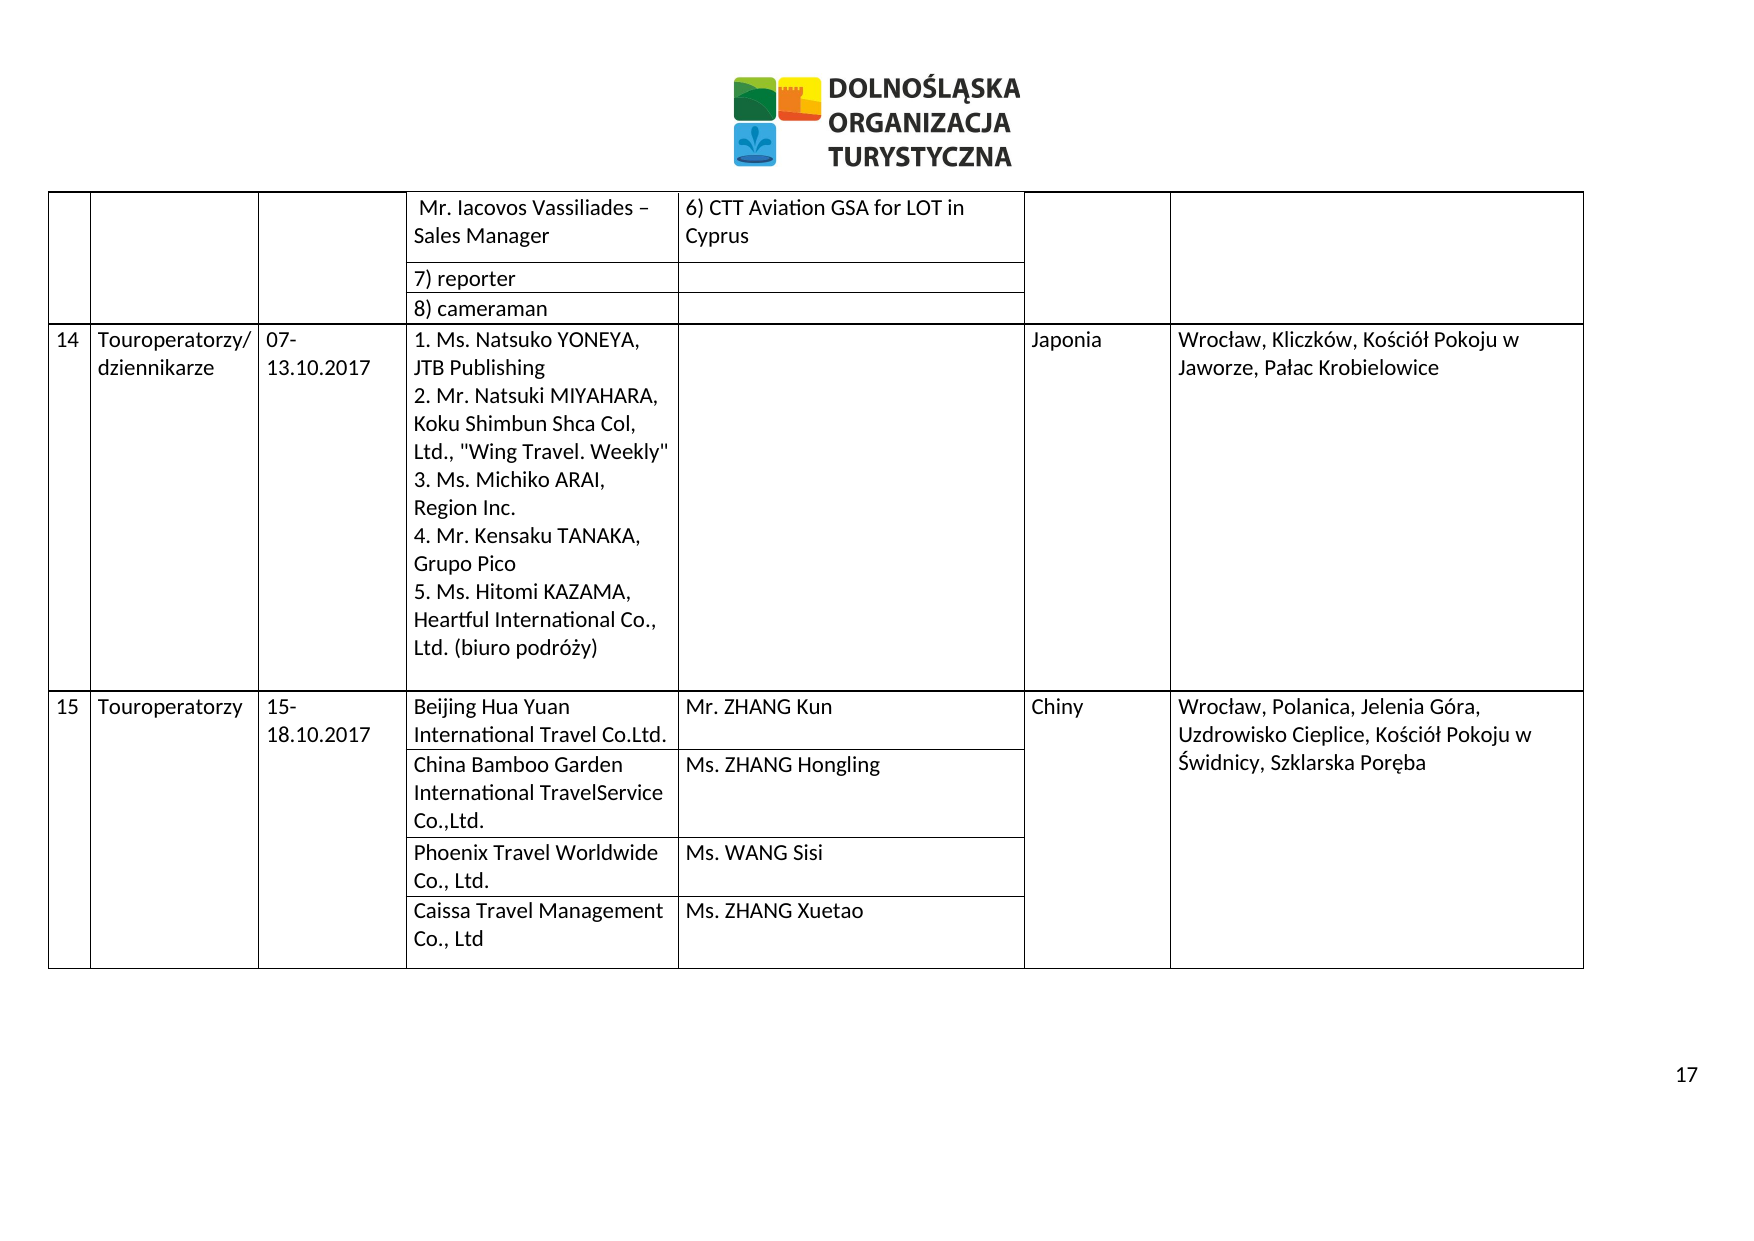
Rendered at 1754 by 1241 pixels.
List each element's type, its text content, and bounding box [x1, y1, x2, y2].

table_cell 14 [49, 325, 90, 690]
table_cell 1. Ms. Natsuko YONEYA, JTB Publishing 2. Mr. Natsuki MIYAHARA, Koku Shimbun Shca Col, Ltd., "Wing Travel. Weekly" 3. Ms. Michiko ARAI, Region Inc. 4. Mr. Kensaku TANAKA, Grupo Pico 5. Ms. Hitomi KAZAMA, Heartful International Co., Ltd. (biuro podróży) [407, 325, 678, 690]
table_cell [679, 293, 1024, 323]
table_cell Phoenix Travel Worldwide Co., Ltd. [407, 838, 678, 896]
table_cell 6) CTT Aviation GSA for LOT in Cyprus [678, 192, 1024, 262]
table_cell 15 [49, 692, 90, 968]
table_cell Beijing Hua Yuan International Travel Co.Ltd. [407, 692, 678, 749]
table_cell Ms. WANG Sisi [679, 838, 1024, 896]
table_cell Chiny [1025, 692, 1170, 968]
table_cell China Bamboo Garden International TravelService Co.,Ltd. [407, 750, 678, 837]
table_cell Mr. ZHANG Kun [679, 692, 1024, 749]
table_cell Touroperatorzy [91, 692, 258, 968]
table_cell [679, 263, 1024, 292]
table_cell 7) reporter [407, 263, 678, 292]
table_cell 07-13.10.2017 [259, 325, 406, 690]
table_cell 8) cameraman [407, 293, 678, 323]
table_cell Wrocław, Polanica, Jelenia Góra, Uzdrowisko Cieplice, Kościół Pokoju w Świdnicy, Szklarska Poręba [1171, 692, 1583, 968]
table_cell Wrocław, Kliczków, Kościół Pokoju w Jaworze, Pałac Krobielowice [1171, 325, 1583, 690]
table_cell Touroperatorzy/ dziennikarze [91, 325, 258, 690]
table_cell Mr. Iacovos Vassiliades – Sales Manager [407, 192, 678, 262]
table_cell Ms. ZHANG Hongling [679, 750, 1024, 837]
table_cell Ms. ZHANG Xuetao [679, 897, 1024, 968]
table_cell Caissa Travel Management Co., Ltd [407, 897, 678, 968]
table_cell 15-18.10.2017 [259, 692, 406, 968]
picture [733, 73, 1021, 167]
table_cell [679, 325, 1024, 690]
table_cell Japonia [1025, 325, 1170, 690]
